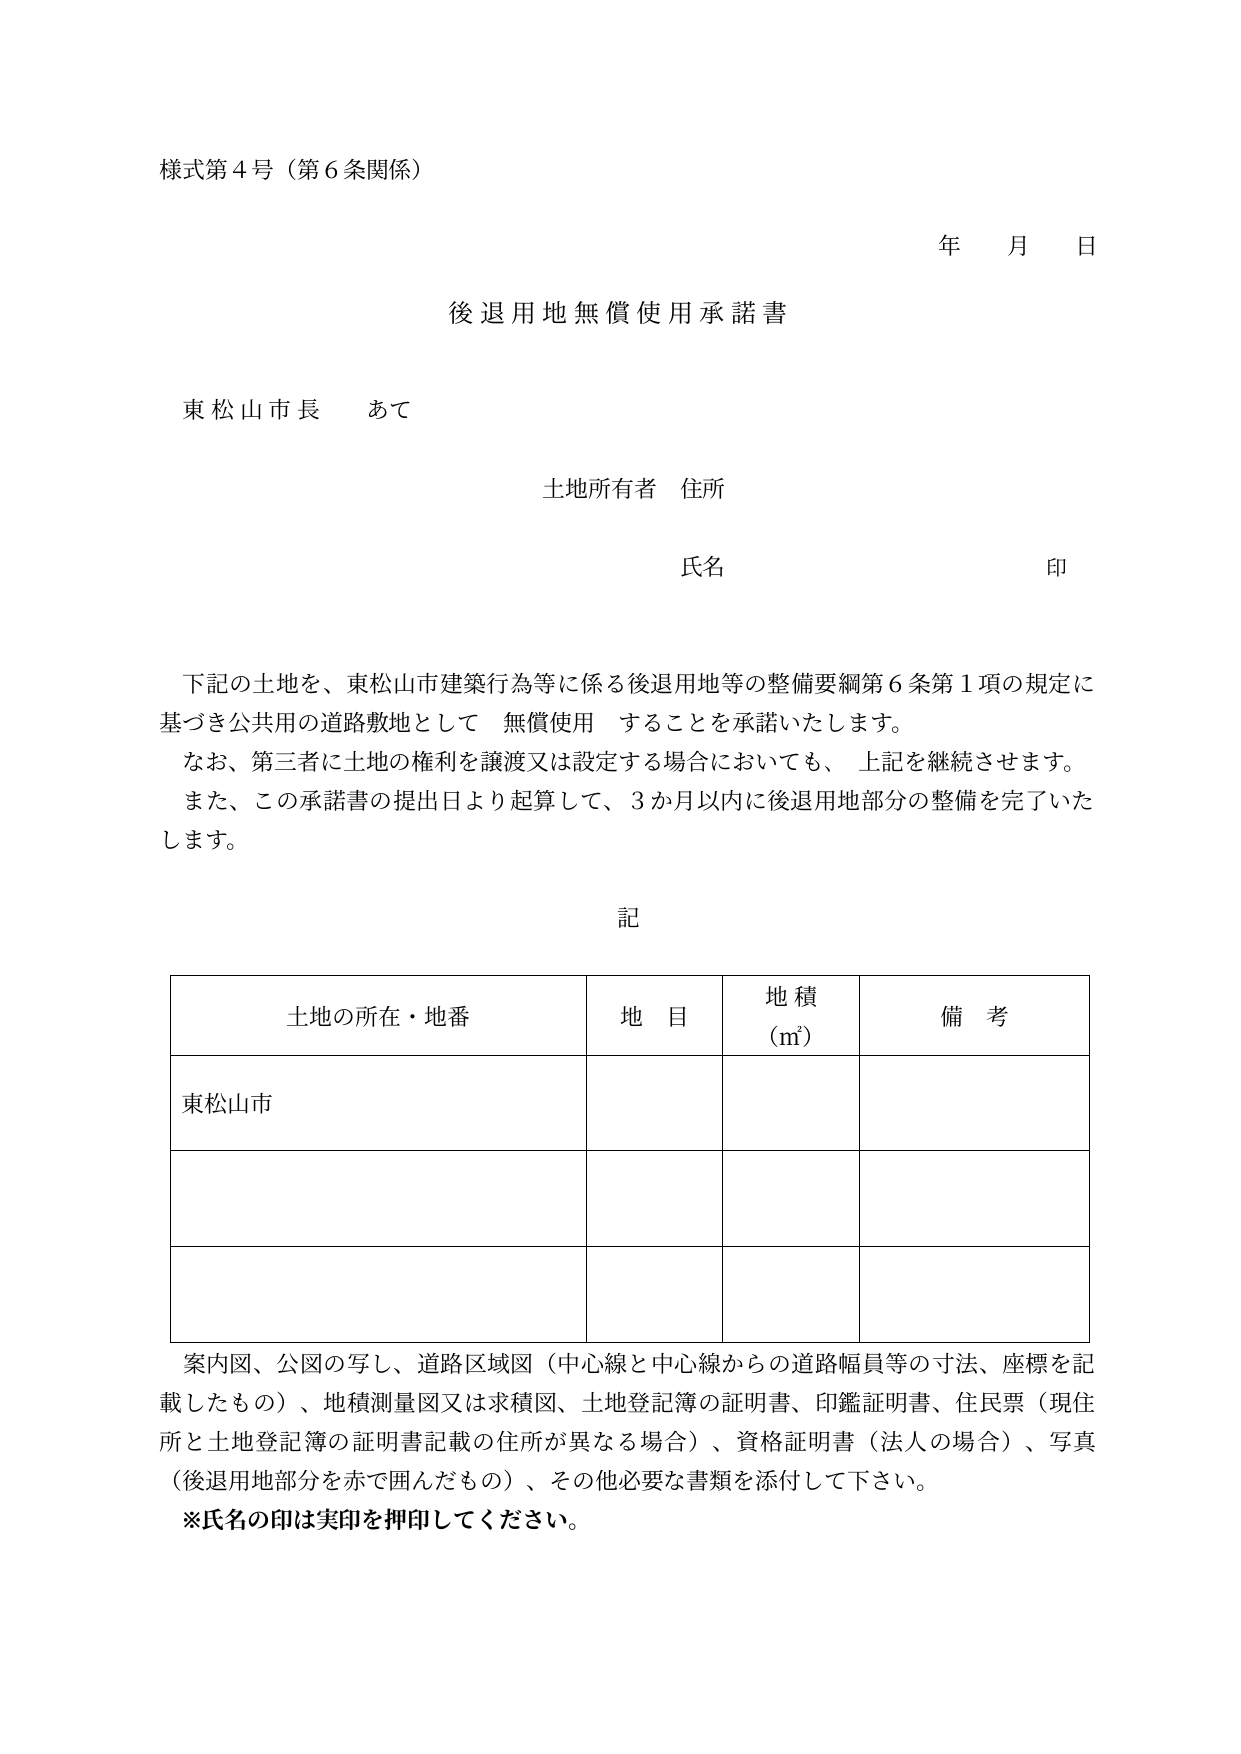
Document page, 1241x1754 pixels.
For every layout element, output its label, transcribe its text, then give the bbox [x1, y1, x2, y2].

table_cell [723, 1151, 859, 1246]
table_cell [723, 1247, 859, 1342]
table_cell [860, 1247, 1089, 1342]
table_cell [171, 1247, 586, 1342]
text 記 [159, 897, 1098, 936]
text 様式第４号（第６条関係） [159, 149, 1098, 189]
table_header 地 積（㎡） [723, 976, 859, 1054]
text 氏名 印 [542, 546, 1098, 585]
table_cell [587, 1151, 722, 1246]
table_cell [587, 1056, 722, 1150]
text 東 松 山 市 長 あて [159, 389, 1098, 428]
text 後 退 用 地 無 償 使 用 承 諾 書 [159, 292, 1077, 331]
table_cell [587, 1247, 722, 1342]
text なお、第三者に土地の権利を譲渡又は設定する場合においても､ 上記を継続させます。 [159, 741, 1098, 780]
table_header 土地の所在・地番 [171, 976, 586, 1054]
text また、この承諾書の提出日より起算して、３か月以内に後退用地部分の整備を完了いたします。 [159, 780, 1098, 858]
text 年 月 日 [159, 228, 1098, 261]
table_header 備 考 [860, 976, 1089, 1054]
text ※氏名の印は実印を押印してください。 [159, 1499, 1098, 1538]
table_cell [860, 1151, 1089, 1246]
table_header 地 目 [587, 976, 722, 1054]
table_cell 東松山市 [171, 1056, 586, 1150]
text 下記の土地を、東松山市建築行為等に係る後退用地等の整備要綱第６条第１項の規定に基づき公共用の道路敷地として 無償使用 することを承諾いたします。 [159, 663, 1098, 741]
table_cell [171, 1151, 586, 1246]
table_cell [723, 1056, 859, 1150]
text 土地所有者 住所 [542, 468, 1098, 507]
text 案内図、公図の写し、道路区域図（中心線と中心線からの道路幅員等の寸法、座標を記載したもの）、地積測量図又は求積図、土地登記簿の証明書、印鑑証明書、住民票（現住所と土地登記簿の証明書記載の住所が異なる場合）、資格証明書（法人の場合）、写真（後退用地部分を赤で囲んだもの）、その他必要な書類を添付して下さい。 [159, 1343, 1098, 1499]
table_cell [860, 1056, 1089, 1150]
